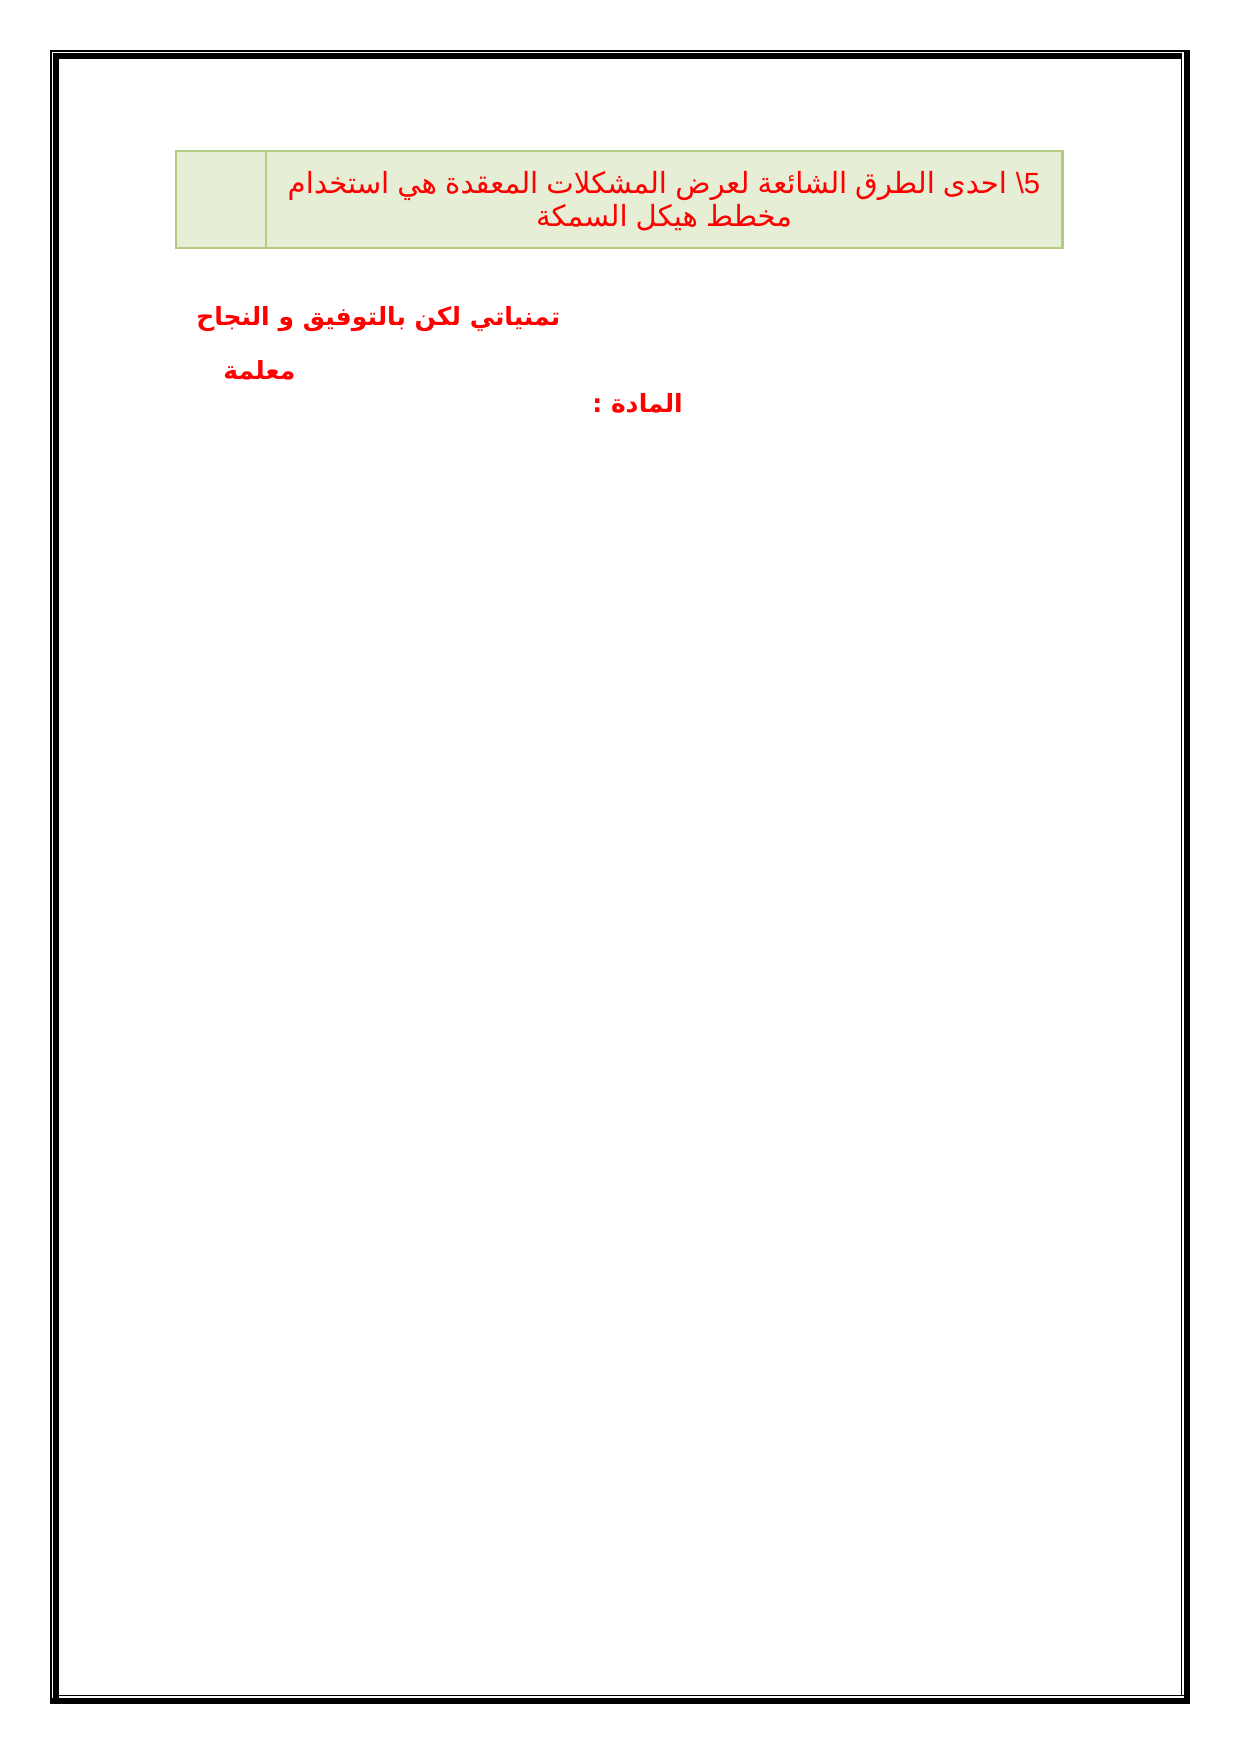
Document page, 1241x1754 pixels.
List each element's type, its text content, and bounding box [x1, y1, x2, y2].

text معلمة المادة : [187, 356, 1053, 419]
table_cell [177, 152, 265, 247]
table_cell 5\ احدى الطرق الشائعة لعرض المشكلات المعقدة هي استخدام مخطط هيكل السمكة [267, 152, 1061, 247]
text تمنياتي لكن بالتوفيق و النجاح [187, 302, 1053, 331]
